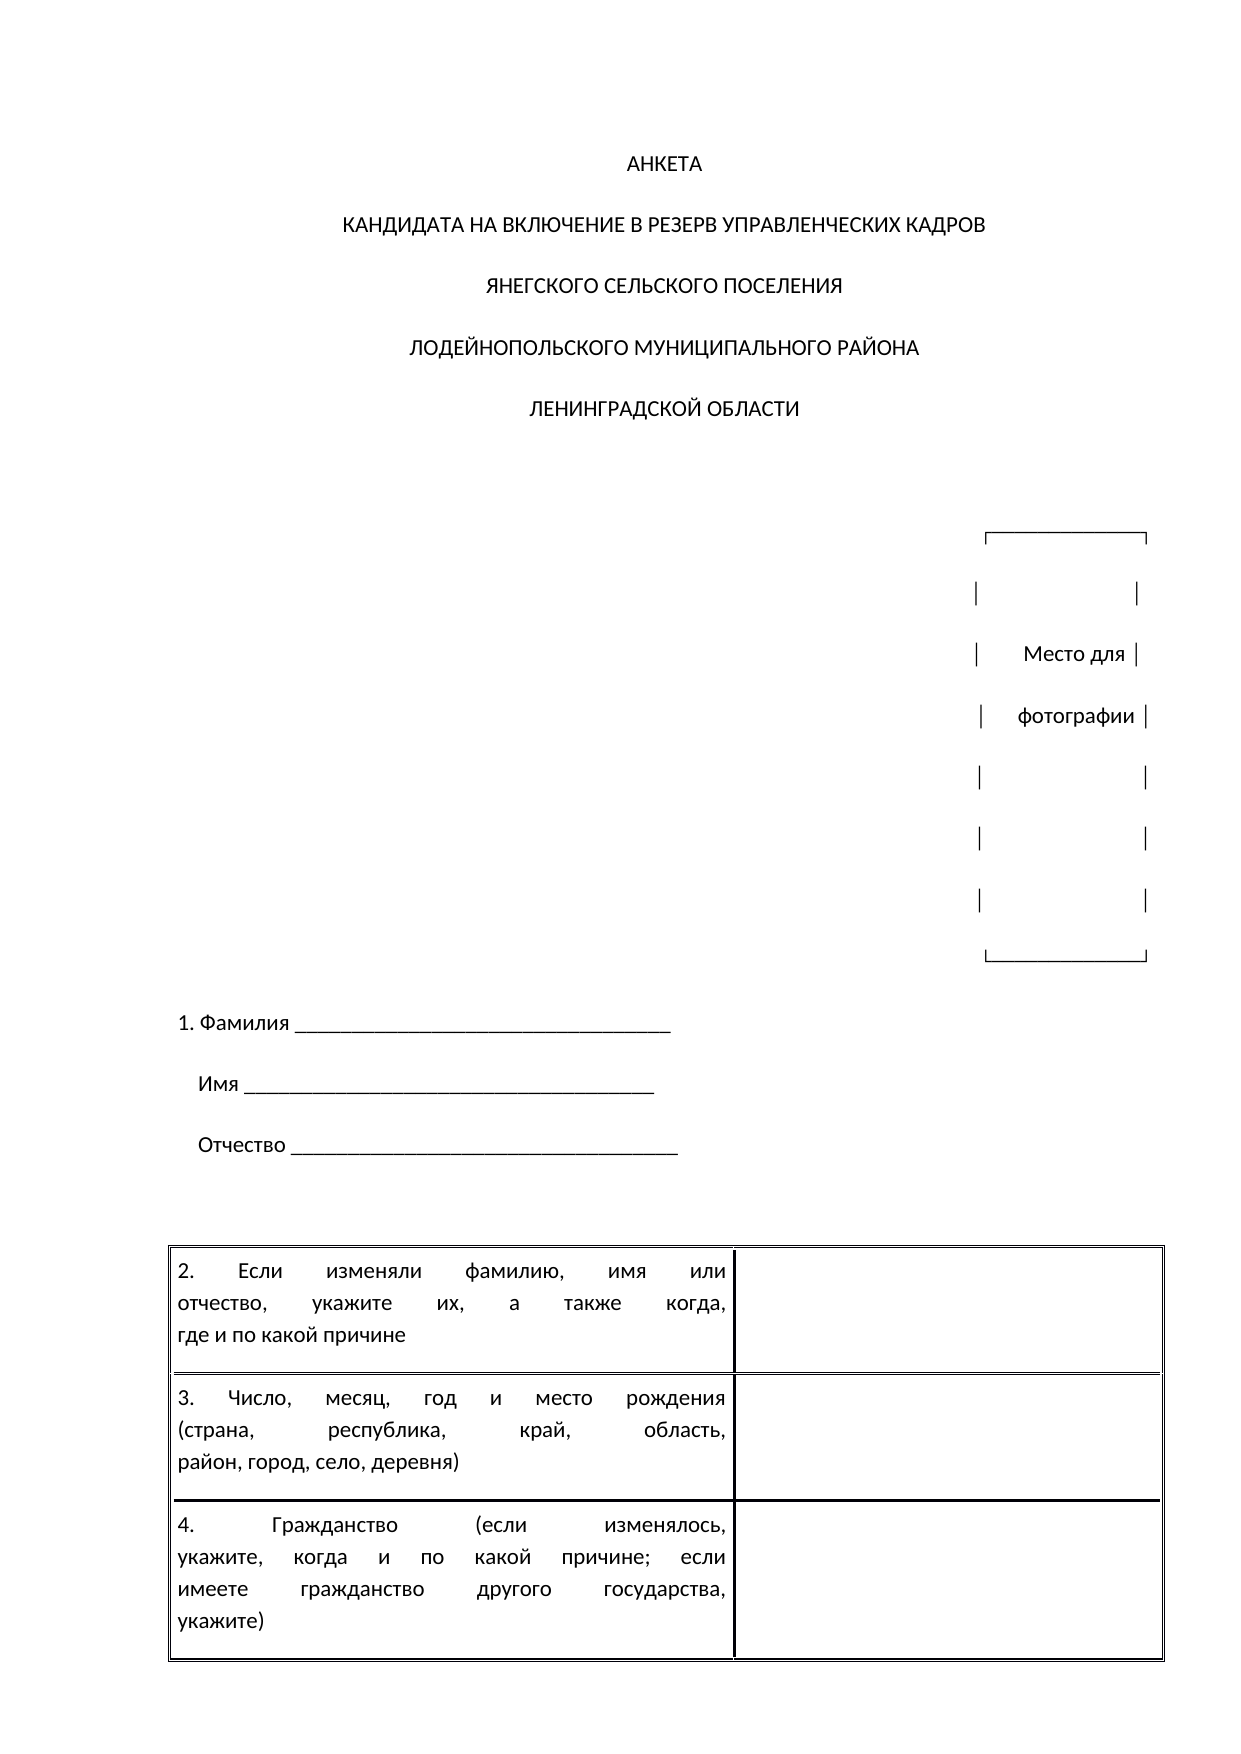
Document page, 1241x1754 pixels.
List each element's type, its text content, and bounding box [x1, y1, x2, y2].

text │ │ [177, 823, 1152, 852]
text └─────────────┘ [177, 946, 1152, 974]
text │ Место для │ [177, 639, 1152, 667]
table_cell [734, 1372, 1163, 1499]
text │ │ [177, 762, 1152, 790]
table_cell [734, 1499, 1162, 1658]
text КАНДИДАТА НА ВКЛЮЧЕНИЕ В РЕЗЕРВ УПРАВЛЕНЧЕСКИХ КАДРОВ [177, 210, 1152, 238]
text │ │ [177, 578, 1152, 606]
table_header [734, 1248, 1162, 1372]
text ЛЕНИНГРАДСКОЙ ОБЛАСТИ [177, 394, 1152, 422]
text 1. Фамилия _________________________________ [177, 1008, 1152, 1036]
text АНКЕТА [177, 118, 1152, 177]
text ЯНЕГСКОГО СЕЛЬСКОГО ПОСЕЛЕНИЯ [177, 271, 1152, 299]
table_cell 3. Число, месяц, год и место рождения (страна, республика, край, область, район, город, село, деревня) [169, 1372, 734, 1499]
text │ │ [177, 885, 1152, 913]
table_cell 4. Гражданство (если изменялось, укажите, когда и по какой причине; если имеете гражданство другого государства, укажите) [171, 1499, 734, 1658]
text ┌─────────────┐ [177, 517, 1152, 545]
text Отчество __________________________________ [177, 1130, 1152, 1158]
text │ фотографии │ [177, 701, 1152, 729]
text ЛОДЕЙНОПОЛЬСКОГО МУНИЦИПАЛЬНОГО РАЙОНА [177, 333, 1152, 361]
table_header 2. Если изменяли фамилию, имя или отчество, укажите их, а также когда, где и по какой причине [169, 1246, 734, 1372]
text Имя ____________________________________ [177, 1069, 1152, 1097]
